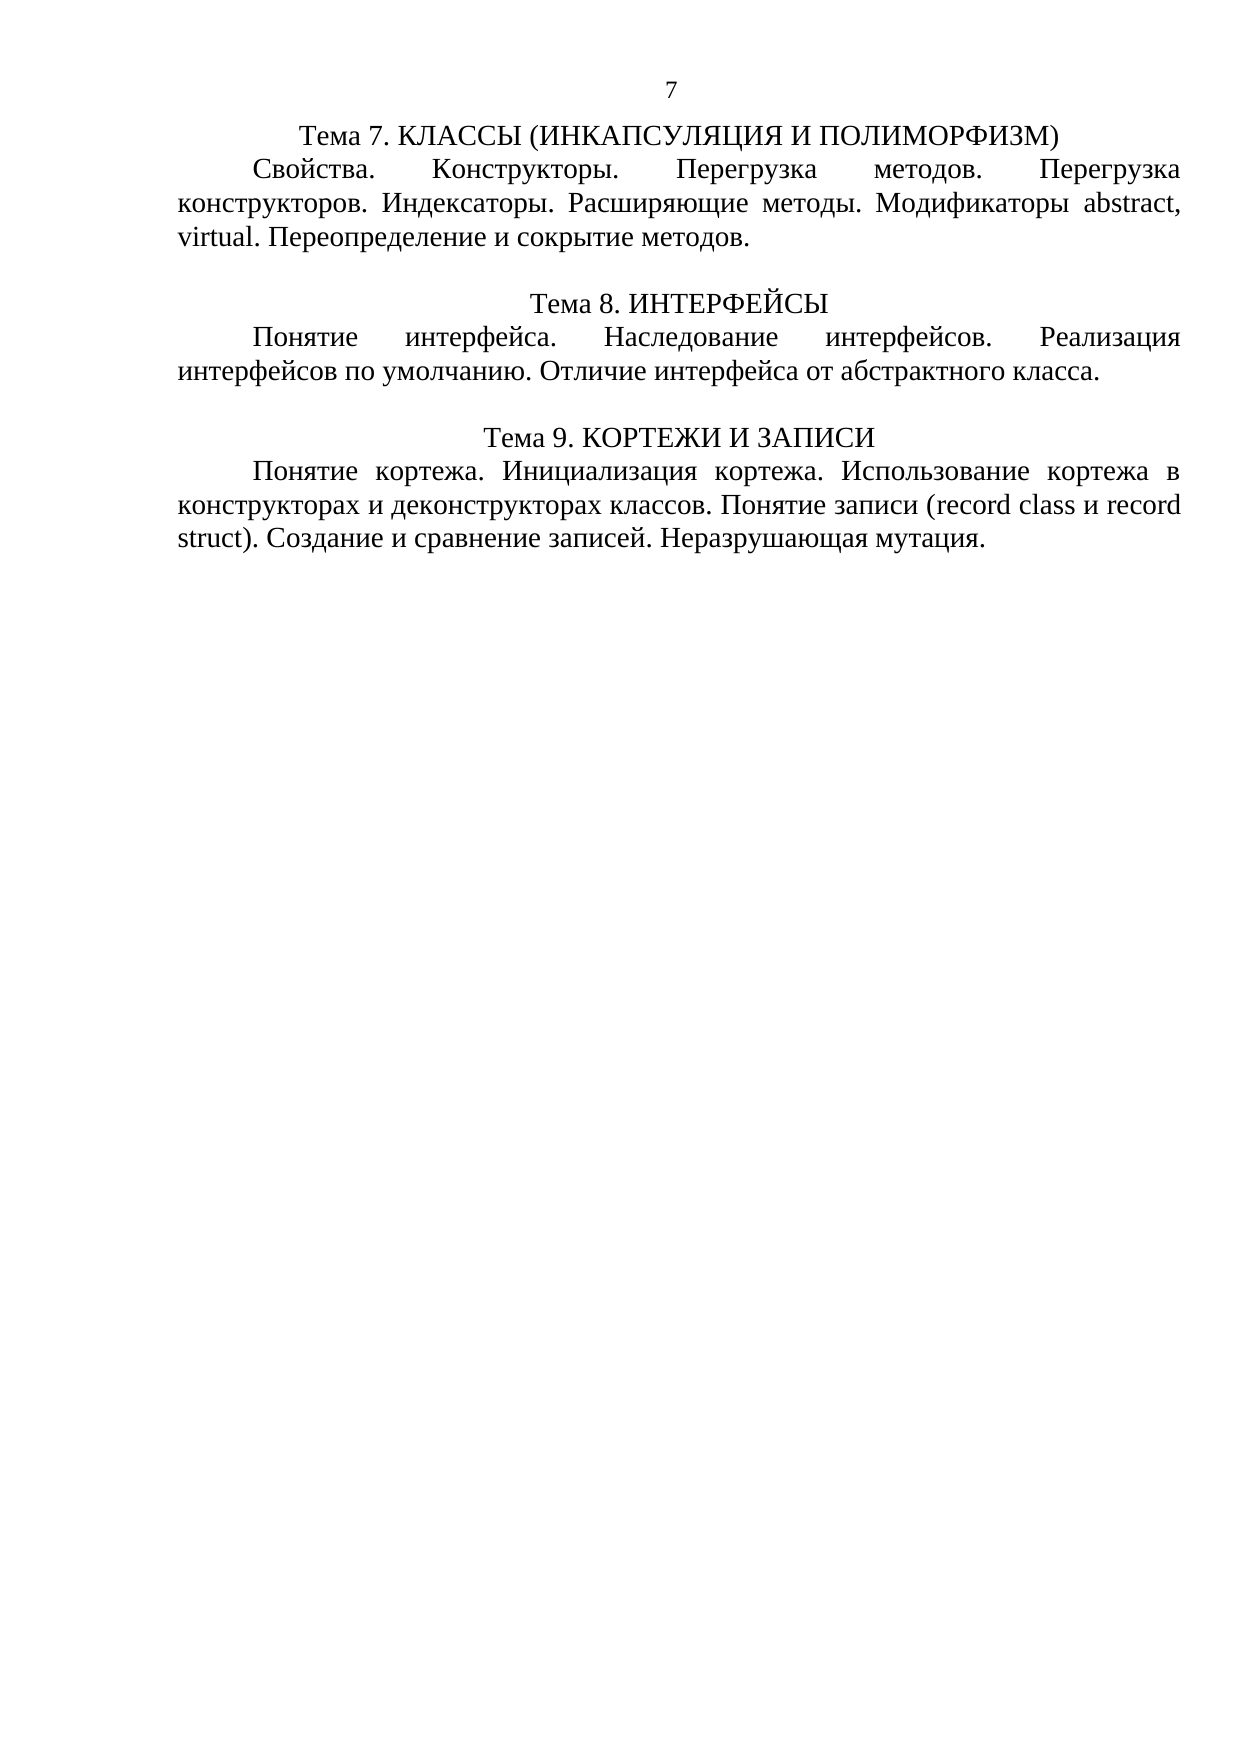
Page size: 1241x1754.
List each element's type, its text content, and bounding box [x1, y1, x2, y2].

text Свойства. Конструкторы. Перегрузка методов. Перегрузка конструкторов. Индексаторы. Расширяющие методы. Модификаторы abstract, virtual. Переопределение и сокрытие методов. [177, 152, 1181, 252]
text Тема 9. КОРТЕЖИ И ЗАПИСИ [177, 420, 1181, 453]
text Понятие интерфейса. Наследование интерфейсов. Реализация интерфейсов по умолчанию. Отличие интерфейса от абстрактного класса. [177, 319, 1181, 386]
text Тема 7. КЛАССЫ (ИНКАПСУЛЯЦИЯ И ПОЛИМОРФИЗМ) [177, 118, 1181, 152]
text Понятие кортежа. Инициализация кортежа. Использование кортежа в конструкторах и деконструкторах классов. Понятие записи (record class и record struct). Создание и сравнение записей. Неразрушающая мутация. [177, 453, 1181, 554]
text Тема 8. ИНТЕРФЕЙСЫ [177, 286, 1181, 319]
